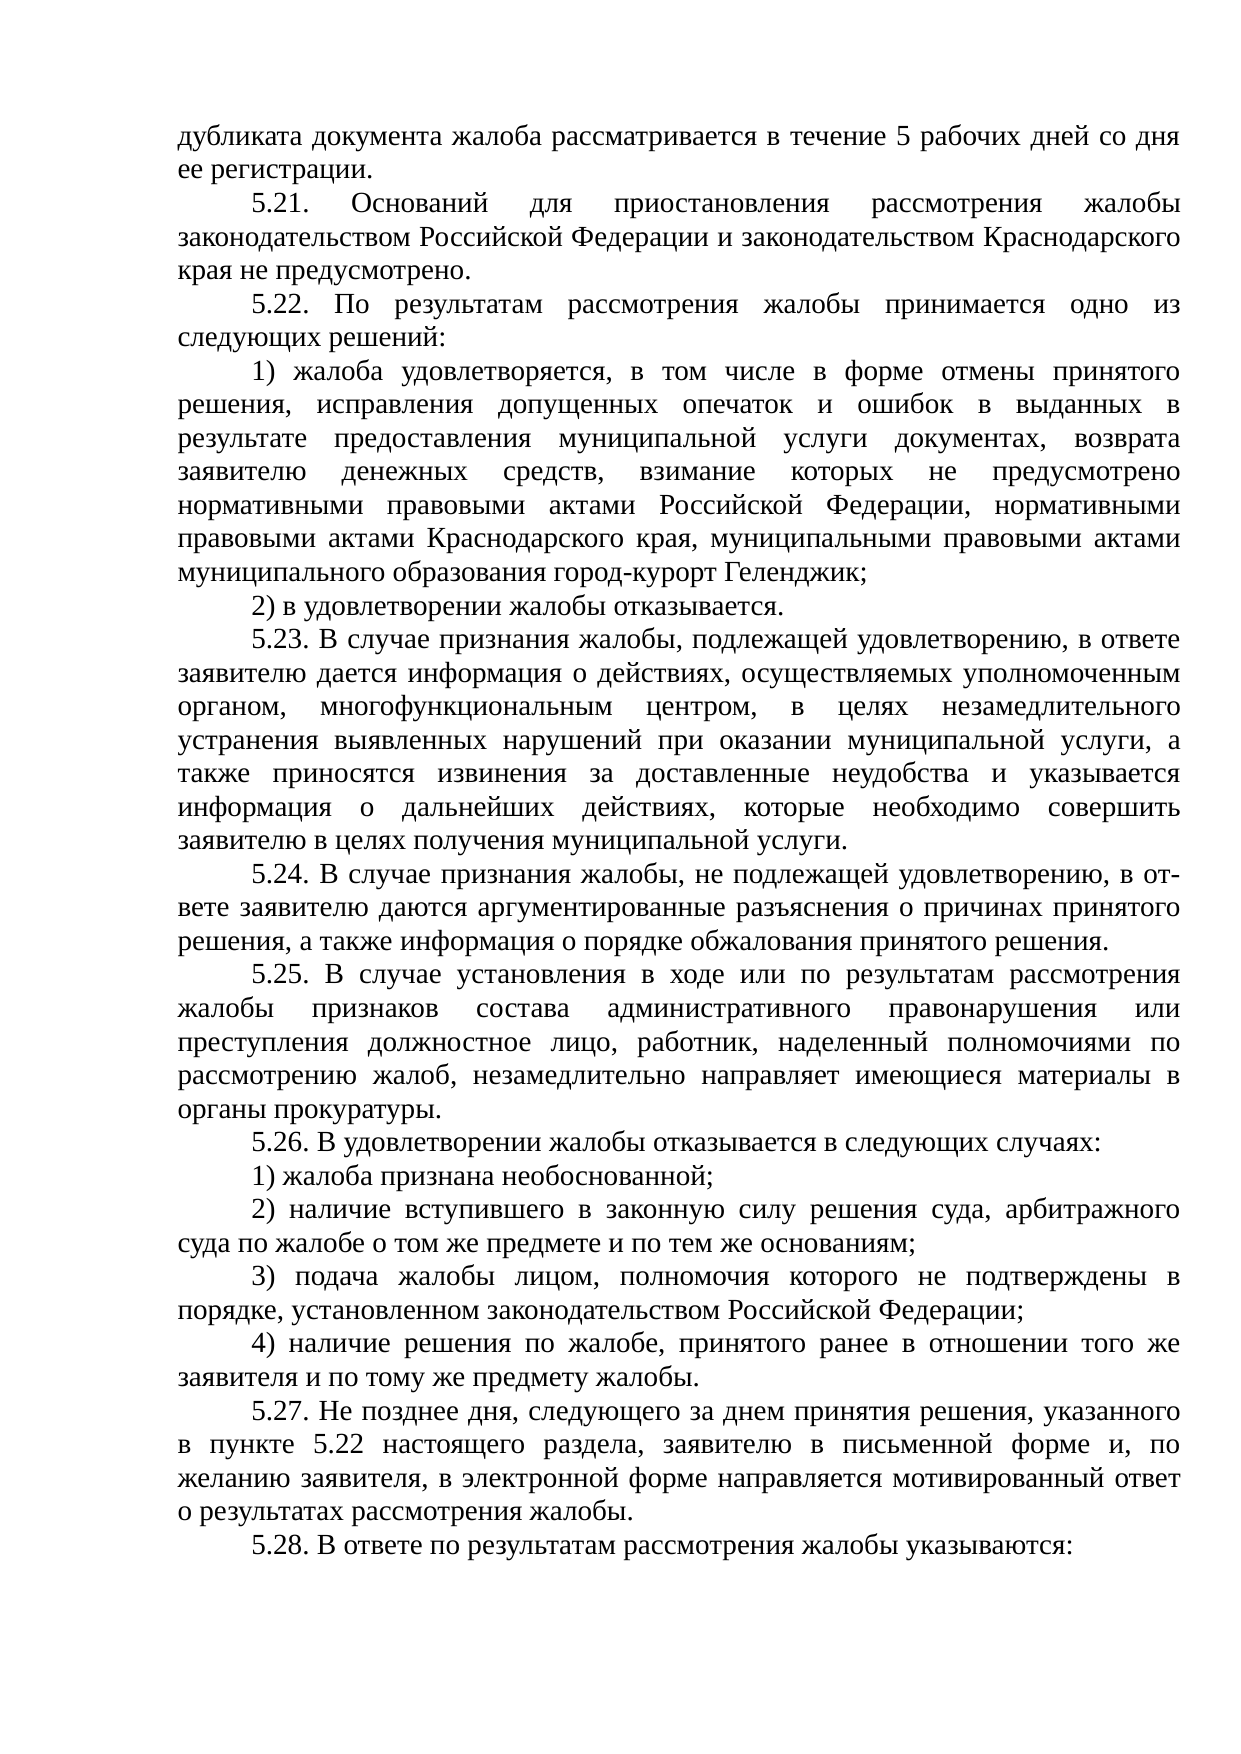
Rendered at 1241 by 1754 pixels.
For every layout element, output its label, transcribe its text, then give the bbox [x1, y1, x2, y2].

text 5.28. В ответе по результатам рассмотрения жалобы указываются: [177, 1527, 1181, 1560]
text 5.26. В удовлетворении жалобы отказывается в следующих случаях: [177, 1124, 1181, 1158]
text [177, 118, 1181, 185]
text 5.22. По результатам рассмотрения жалобы принимается одно из следующих решений: [177, 286, 1181, 353]
text 5.24. В случае признания жалобы, не подлежащей удовлетворению, в от-вете заявителю даются аргументированные разъяснения о причинах принятого решения, а также информация о порядке обжалования принятого решения. [177, 856, 1181, 957]
text 2) в удовлетворении жалобы отказывается. [177, 588, 1181, 621]
text 5.23. В случае признания жалобы, подлежащей удовлетворению, в ответе заявителю дается информация о действиях, осуществляемых уполномоченным органом, многофункциональным центром, в целях незамедлительного устранения выявленных нарушений при оказании муниципальной услуги, а также приносятся извинения за доставленные неудобства и указывается информация о дальнейших действиях, которые необходимо совершить заявителю в целях получения муниципальной услуги. [177, 621, 1181, 856]
text 5.25. В случае установления в ходе или по результатам рассмотрения жалобы признаков состава административного правонарушения или преступления должностное лицо, работник, наделенный полномочиями по рассмотрению жалоб, незамедлительно направляет имеющиеся материалы в органы прокуратуры. [177, 957, 1181, 1124]
text 4) наличие решения по жалобе, принятого ранее в отношении того же заявителя и по тому же предмету жалобы. [177, 1326, 1181, 1393]
text 2) наличие вступившего в законную силу решения суда, арбитражного суда по жалобе о том же предмете и по тем же основаниям; [177, 1191, 1181, 1258]
text 1) жалоба удовлетворяется, в том числе в форме отмены принятого решения, исправления допущенных опечаток и ошибок в выданных в результате предоставления муниципальной услуги документах, возврата заявителю денежных средств, взимание которых не предусмотрено нормативными правовыми актами Российской Федерации, нормативными правовыми актами Краснодарского края, муниципальными правовыми актами муниципального образования город-курорт Геленджик; [177, 353, 1181, 588]
text 5.21. Оснований для приостановления рассмотрения жалобы законодательством Российской Федерации и законодательством Краснодарского края не предусмотрено. [177, 185, 1181, 286]
text 1) жалоба признана необоснованной; [177, 1158, 1181, 1191]
text 5.27. Не позднее дня, следующего за днем принятия решения, указанного в пункте 5.22 настоящего раздела, заявителю в письменной форме и, по желанию заявителя, в электронной форме направляется мотивированный ответ о результатах рассмотрения жалобы. [177, 1393, 1181, 1527]
text 3) подача жалобы лицом, полномочия которого не подтверждены в порядке, установленном законодательством Российской Федерации; [177, 1258, 1181, 1326]
